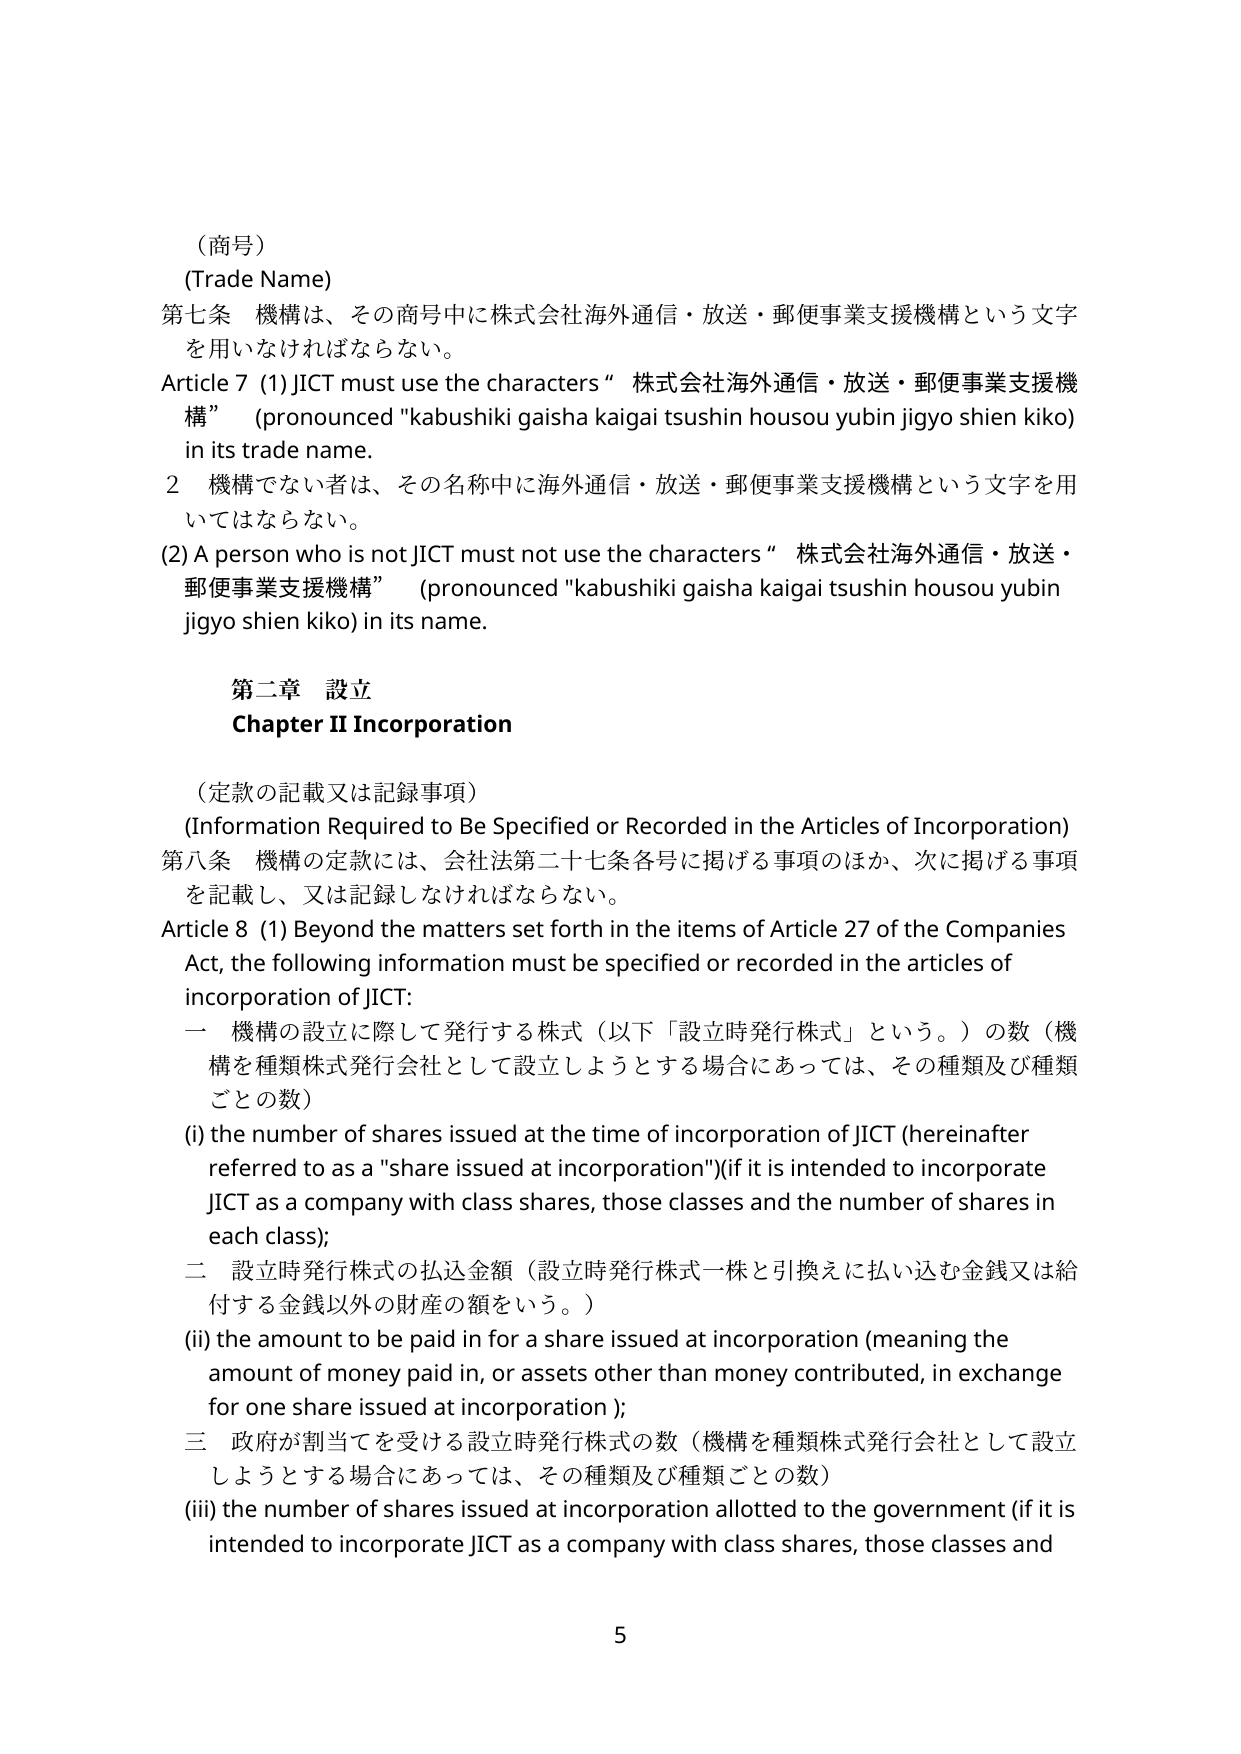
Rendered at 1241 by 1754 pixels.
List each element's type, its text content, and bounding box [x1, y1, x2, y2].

text (i) the number of shares issued at the time of incorporation of JICT (hereinafter referred to as a "share issued at incorporation")(if it is intended to incorporate JICT as a company with class shares, those classes and the number of shares in each class); [184, 1116, 1079, 1253]
text Chapter II Incorporation [230, 706, 1079, 740]
text （定款の記載又は記録事項） [184, 774, 1079, 809]
text Article 8 (1) Beyond the matters set forth in the items of Article 27 of the Companies Act, the following information must be specified or recorded in the articles of incorporation of JICT: [161, 911, 1079, 1014]
text 三 政府が割当てを受ける設立時発行株式の数（機構を種類株式発行会社として設立しようとする場合にあっては、その種類及び種類ごとの数） [184, 1424, 1079, 1492]
text (2) A person who is not JICT must not use the characters “株式会社海外通信・放送・郵便事業支援機構” (pronounced "kabushiki gaisha kaigai tsushin housou yubin jigyo shien kiko) in its name. [161, 535, 1079, 638]
text (Information Required to Be Specified or Recorded in the Articles of Incorporation) [184, 809, 1079, 843]
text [184, 1492, 1079, 1560]
text ２ 機構でない者は、その名称中に海外通信・放送・郵便事業支援機構という文字を用いてはならない。 [161, 467, 1079, 535]
text 第七条 機構は、その商号中に株式会社海外通信・放送・郵便事業支援機構という文字を用いなければならない。 [161, 296, 1079, 364]
text （商号） [184, 228, 1079, 262]
text (ii) the amount to be paid in for a share issued at incorporation (meaning the amount of money paid in, or assets other than money contributed, in exchange for one share issued at incorporation ); [184, 1321, 1079, 1424]
text Article 7 (1) JICT must use the characters “株式会社海外通信・放送・郵便事業支援機構” (pronounced "kabushiki gaisha kaigai tsushin housou yubin jigyo shien kiko) in its trade name. [161, 364, 1079, 467]
text 第二章 設立 [230, 672, 1079, 706]
text (Trade Name) [184, 262, 1079, 296]
text 一 機構の設立に際して発行する株式（以下「設立時発行株式」という。）の数（機構を種類株式発行会社として設立しようとする場合にあっては、その種類及び種類ごとの数） [184, 1014, 1079, 1116]
text 第八条 機構の定款には、会社法第二十七条各号に掲げる事項のほか、次に掲げる事項を記載し、又は記録しなければならない。 [161, 843, 1079, 911]
text 二 設立時発行株式の払込金額（設立時発行株式一株と引換えに払い込む金銭又は給付する金銭以外の財産の額をいう。） [184, 1253, 1079, 1321]
